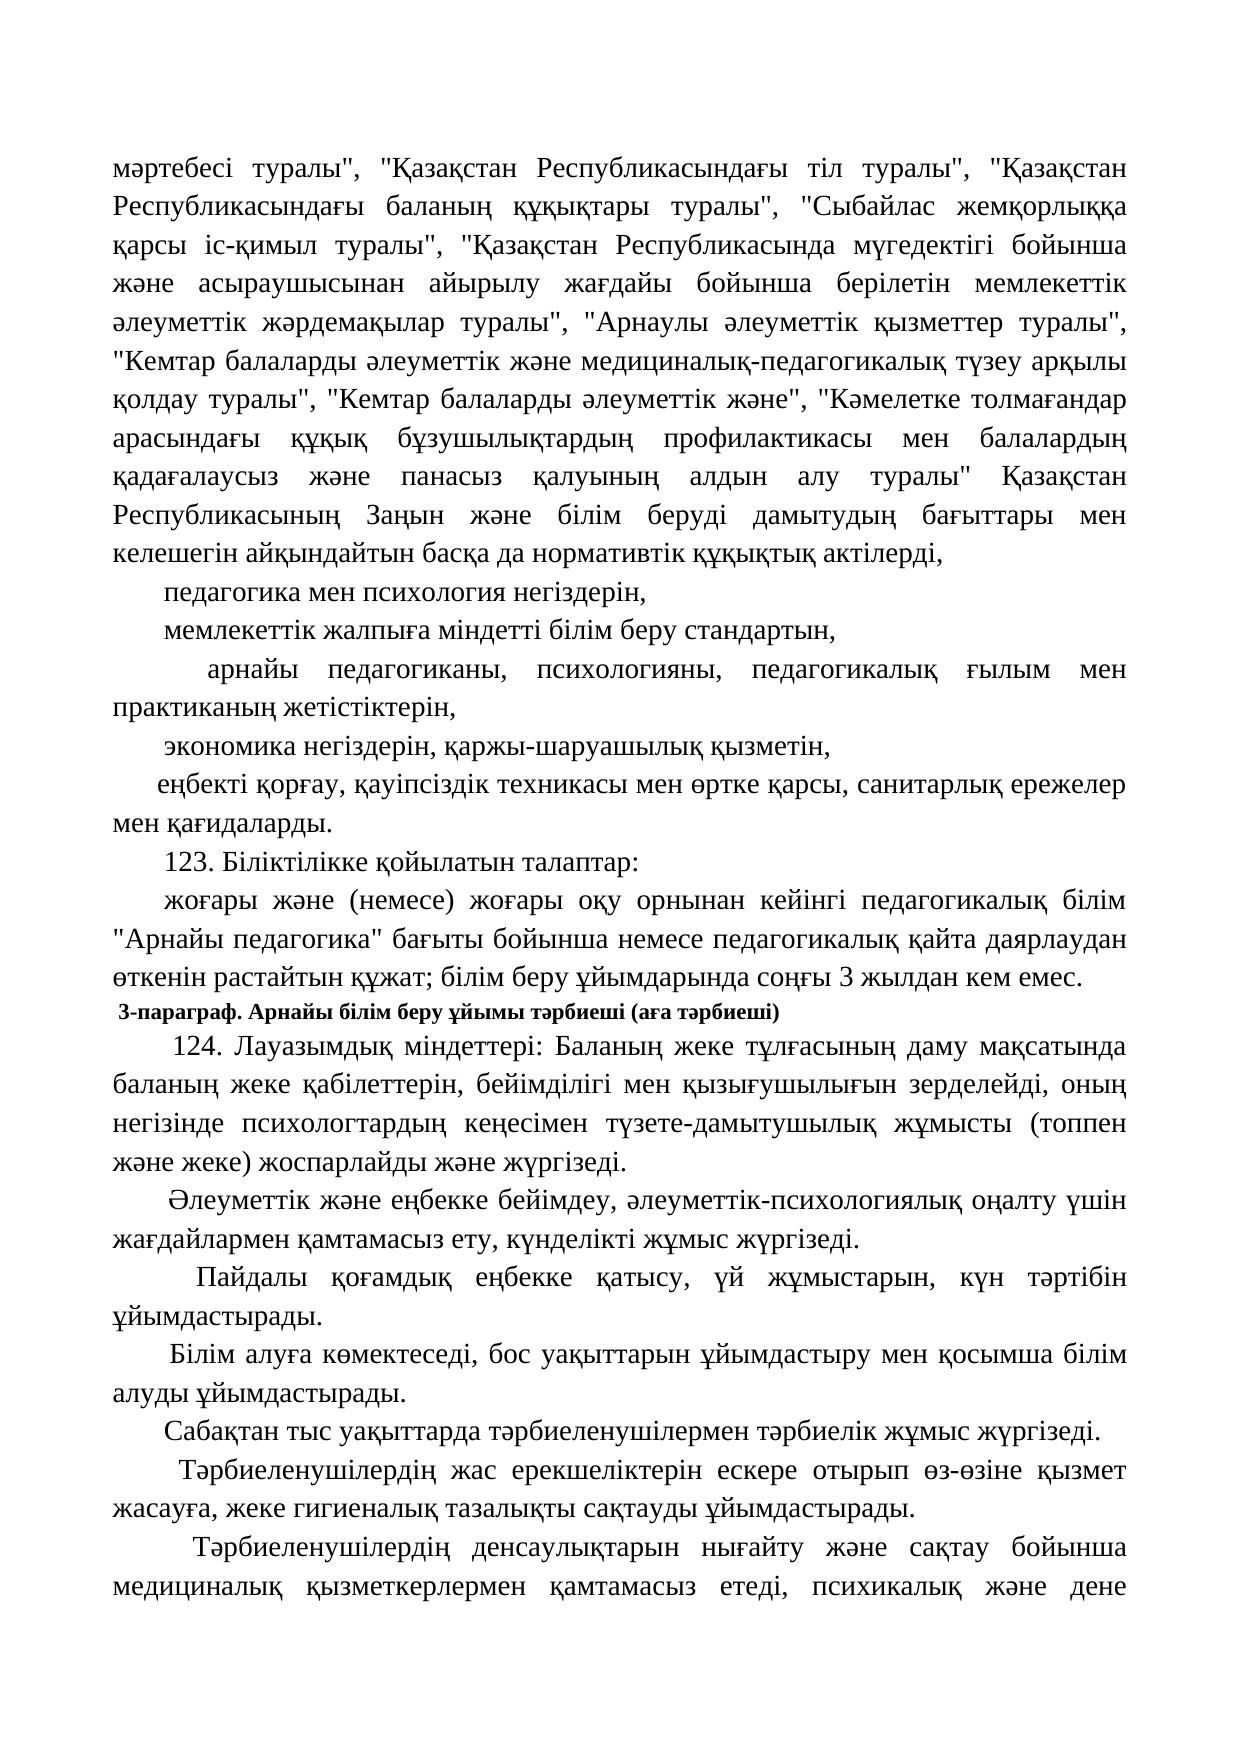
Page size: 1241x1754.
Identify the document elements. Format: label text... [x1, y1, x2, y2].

text мемлекеттік жалпыға міндетті білім беру стандартын, [112, 612, 1128, 646]
text Әлеуметтік және еңбекке бейімдеу, әлеуметтік-психологиялық оңалту үшін жағдайлармен қамтамасыз ету, күнделікті жұмыс жүргізеді. [112, 1182, 1128, 1254]
text Пайдалы қоғамдық еңбекке қатысу, үй жұмыстарын, күн тәртібін ұйымдастырады. [112, 1259, 1128, 1331]
text экономика негіздерін, қаржы-шаруашылық қызметін, [112, 728, 1128, 762]
text педагогика мен психология негіздерін, [112, 574, 1128, 607]
text 124. Лауазымдық міндеттері: Баланың жеке тұлғасының даму мақсатында баланың жеке қабілеттерін, бейімділігі мен қызығушылығын зерделейді, оның негізінде психологтардың кеңесімен түзете-дамытушылық жұмысты (топпен және жеке) жоспарлайды және жүргізеді. [112, 1028, 1128, 1177]
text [112, 150, 1128, 569]
text 123. Біліктілікке қойылатын талаптар: [112, 844, 1128, 877]
text Тәрбиеленушілердің жас ерекшеліктерін ескере отырып өз-өзіне қызмет жасауға, жеке гигиеналық тазалықты сақтауды ұйымдастырады. [112, 1452, 1128, 1524]
text Білім алуға көмектеседі, бос уақыттарын ұйымдастыру мен қосымша білім алуды ұйымдастырады. [112, 1336, 1128, 1408]
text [112, 1529, 1128, 1601]
text 3-параграф. Арнайы білім беру ұйымы тәрбиеші (аға тәрбиеші) [112, 998, 1128, 1024]
text арнайы педагогиканы, психологияны, педагогикалық ғылым мен практиканың жетістіктерін, [112, 651, 1128, 723]
text жоғары және (немесе) жоғары оқу орнынан кейінгі педагогикалық білім "Арнайы педагогика" бағыты бойынша немесе педагогикалық қайта даярлаудан өткенін растайтын құжат; білім беру ұйымдарында соңғы 3 жылдан кем емес. [112, 882, 1128, 993]
text Сабақтан тыс уақыттарда тәрбиеленушілермен тәрбиелік жұмыс жүргізеді. [112, 1413, 1128, 1447]
text еңбекті қорғау, қауіпсіздік техникасы мен өртке қарсы, санитарлық ережелер мен қағидаларды. [112, 767, 1128, 839]
